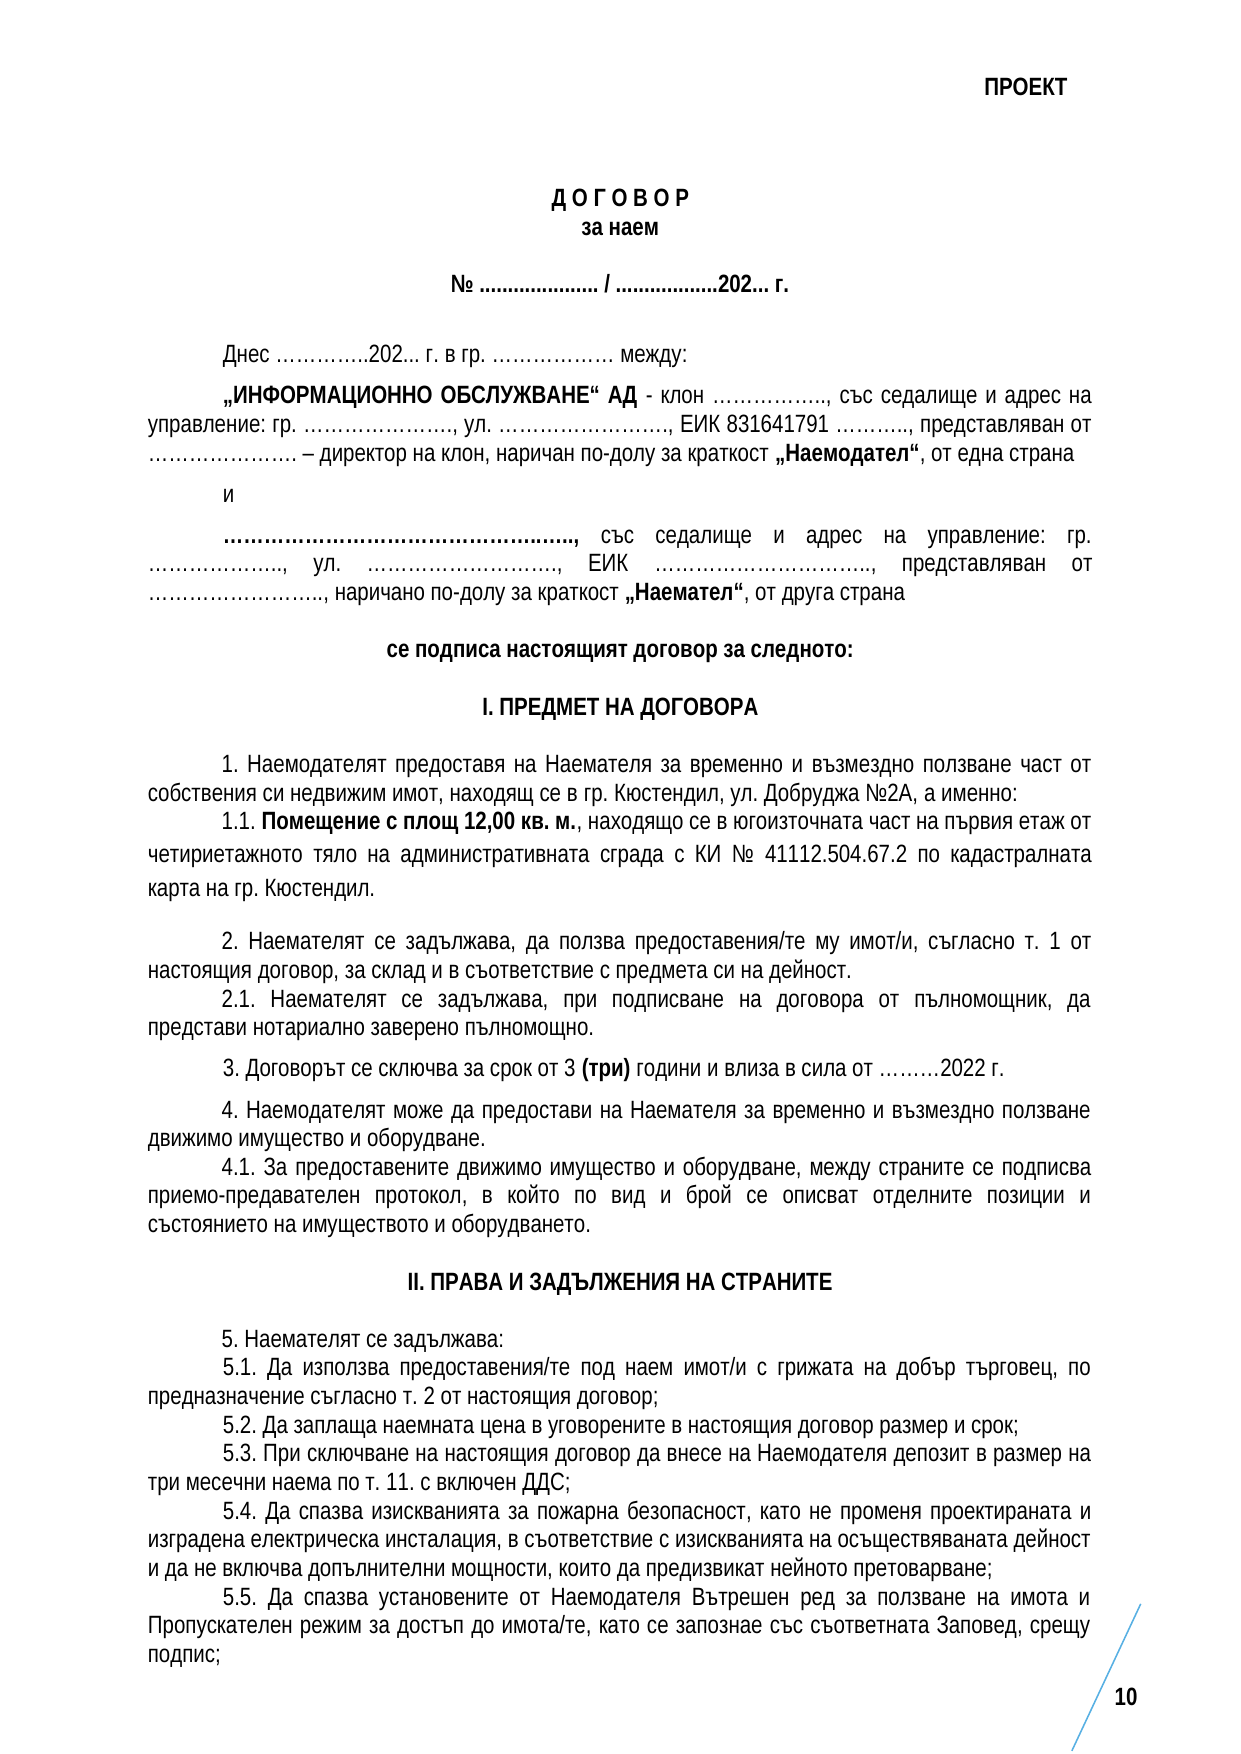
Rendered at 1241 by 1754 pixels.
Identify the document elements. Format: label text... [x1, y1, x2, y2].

text се подписа настоящият договор за следното: [148, 634, 1092, 663]
text 2. Наемателят се задължава, да ползва предоставения/те му имот/и, съгласно т. 1 от настоящия договор, за склад и в съответствие с предмета си на дейност. [148, 926, 1092, 984]
text I. ПРЕДМЕТ НА ДОГОВОРА [148, 692, 1092, 720]
text № ..................... / ..................202... г. [148, 269, 1092, 298]
text „ИНФОРМАЦИОННО ОБСЛУЖВАНЕ“ АД - клон …………….., със седалище и адрес на управление: гр. …………………., ул. ……………………., ЕИК 831641791 ……….., представляван от …………………. – директор на клон, наричан по-долу за краткост „Наемодател“, от една страна [148, 380, 1092, 466]
text ………………………………………..….., със седалище и адрес на управление: гр. ……………….., ул. ………………………., ЕИК ………………………….., представляван от …………………….., наричано по-долу за краткост „Наемател“, от друга страна [148, 520, 1092, 606]
text 4. Наемодателят може да предостави на Наемателя за временно и възмездно ползване движимо имущество и оборудване. [148, 1094, 1092, 1152]
text Днес …………..202... г. в гр. ……………… между: [148, 339, 1092, 368]
text 5.3. При сключване на настоящия договор да внесе на Наемодателя депозит в размер на три месечни наема по т. 11. с включен ДДС; [148, 1438, 1092, 1496]
text Д О Г О В О Р [148, 183, 1092, 212]
text 5.1. Да използва предоставения/те под наем имот/и с грижата на добър търговец, по предназначение съгласно т. 2 от настоящия договор; [148, 1352, 1092, 1410]
text 4.1. За предоставените движимо имущество и оборудване, между страните се подписва приемо-предавателен протокол, в който по вид и брой се описват отделните позиции и състоянието на имуществото и оборудването. [148, 1152, 1092, 1238]
text 5.4. Да спазва изискванията за пожарна безопасност, като не променя проектираната и изградена електрическа инсталация, в съответствие с изискванията на осъществяваната дейност и да не включва допълнителни мощности, които да предизвикат нейното претоварване; [148, 1496, 1092, 1582]
text II. ПРАВА И ЗАДЪЛЖЕНИЯ НА СТРАНИТЕ [148, 1266, 1092, 1295]
text 1.1. Помещение с площ 12,00 кв. м., находящо се в югоизточната част на първия етаж от четириетажното тяло на административната сграда с КИ № 41112.504.67.2 по кадастралната карта на гр. Кюстендил. [148, 806, 1092, 901]
text 5. Наемателят се задължава: [148, 1324, 1092, 1352]
text за наем [148, 212, 1092, 241]
text 5.2. Да заплаща наемната цена в уговорените в настоящия договор размер и срок; [148, 1410, 1092, 1438]
text 5.5. Да спазва установените от Наемодателя Вътрешен ред за ползване на имота и Пропускателен режим за достъп до имота/те, като се запознае със съответната Заповед, срещу подпис; [148, 1582, 1092, 1667]
text 2.1. Наемателят се задължава, при подписване на договора от пълномощник, да представи нотариално заверено пълномощно. [148, 984, 1092, 1041]
text ПРОЕКТ [148, 72, 1092, 101]
text и [148, 479, 1092, 507]
text 1. Наемодателят предоставя на Наемателя за временно и възмездно ползване част от собствения си недвижим имот, находящ се в гр. Кюстендил, ул. Добруджа №2А, а именно: [148, 749, 1092, 806]
text 3. Договорът се сключва за срок от 3 (три) години и влиза в сила от ………2022 г. [148, 1053, 1092, 1082]
